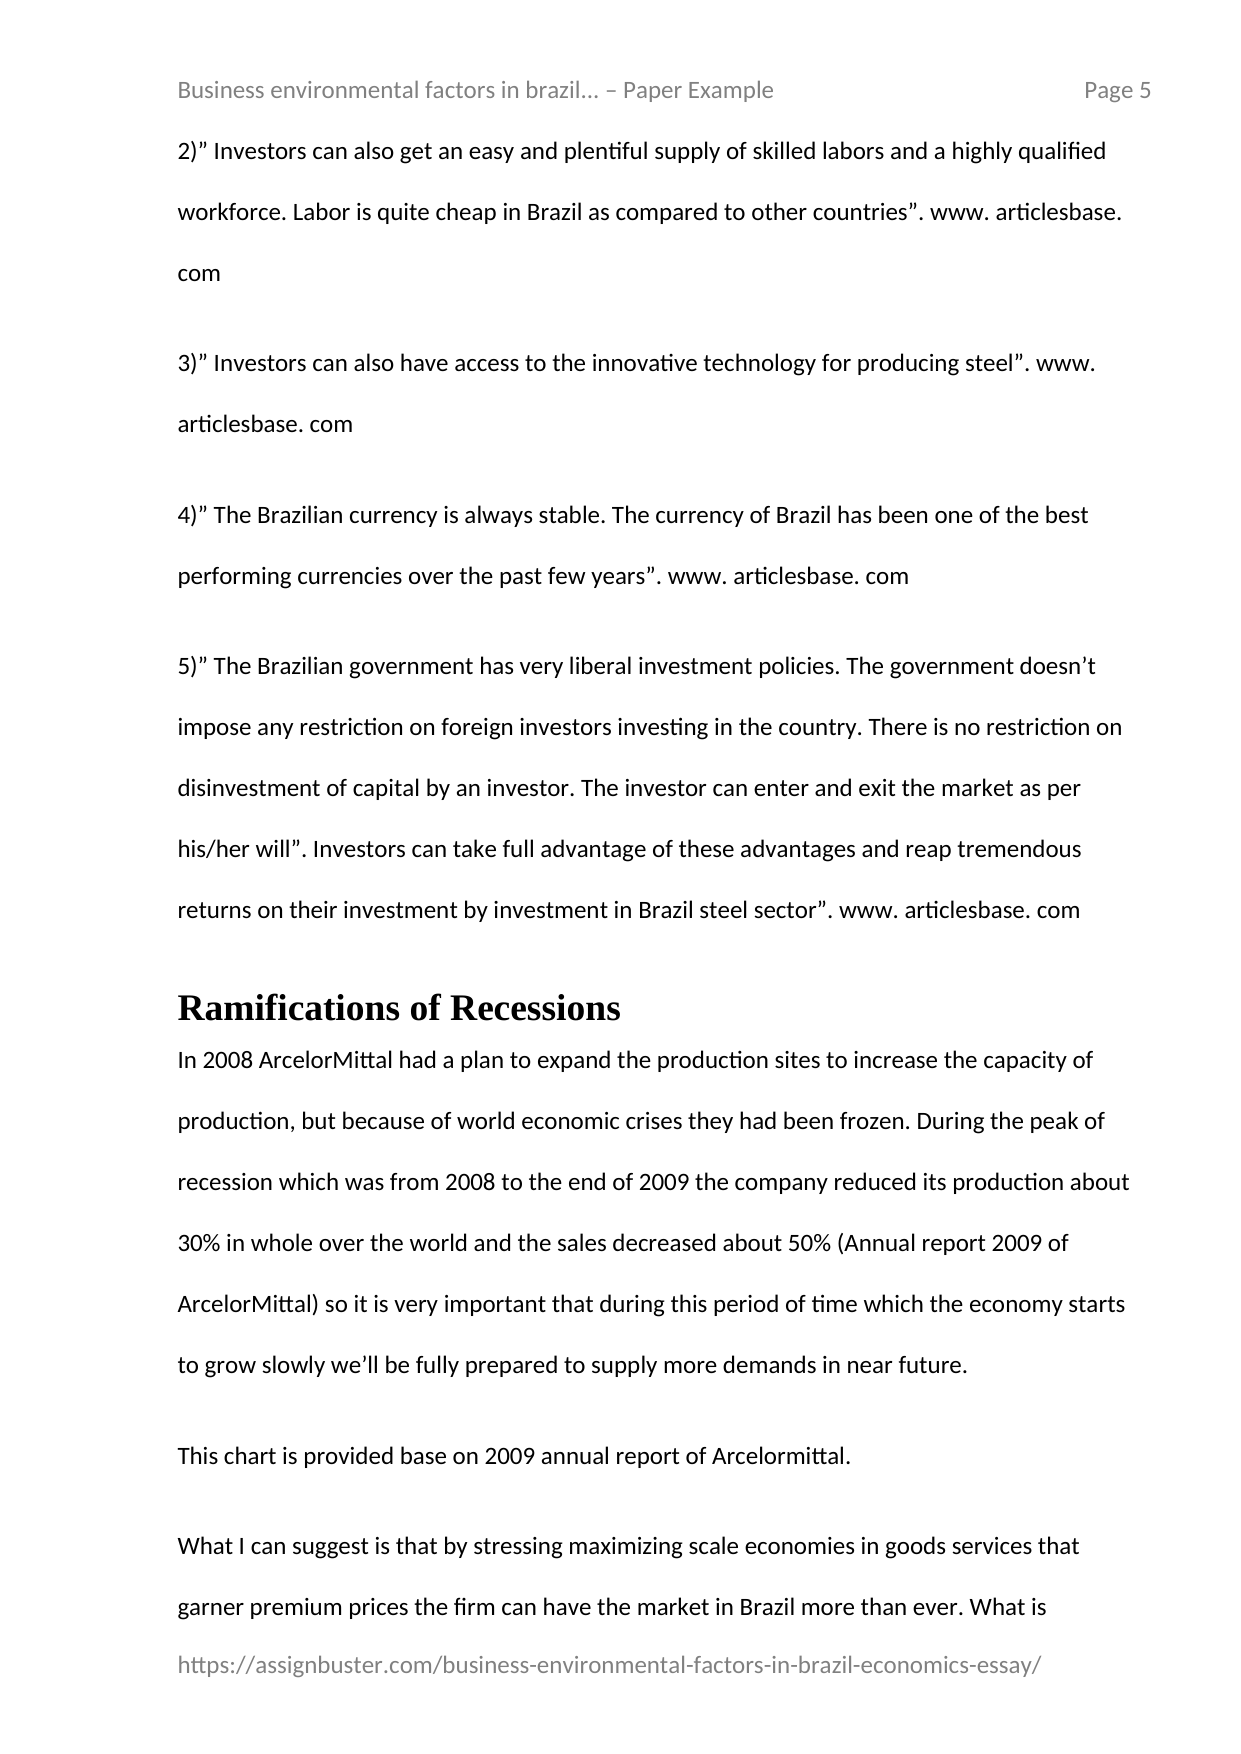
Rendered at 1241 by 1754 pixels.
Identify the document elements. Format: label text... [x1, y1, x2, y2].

text This chart is provided base on 2009 annual report of Arcelormittal. [177, 1440, 1152, 1471]
text 4)” The Brazilian currency is always stable. The currency of Brazil has been one of the best performing currencies over the past few years”. www. articlesbase. com [177, 499, 1152, 591]
subtitle Ramifications of Recessions [177, 985, 1152, 1028]
text 2)” Investors can also get an easy and plentiful supply of skilled labors and a highly qualified workforce. Labor is quite cheap in Brazil as compared to other countries”. www. articlesbase. com [177, 135, 1152, 287]
text 5)” The Brazilian government has very liberal investment policies. The government doesn’t impose any restriction on foreign investors investing in the country. There is no restriction on disinvestment of capital by an investor. The investor can enter and exit the market as per his/her will”. Investors can take full advantage of these advantages and reap tremendous returns on their investment by investment in Brazil steel sector”. www. articlesbase. com [177, 651, 1152, 925]
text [177, 1531, 1152, 1622]
text In 2008 ArcelorMittal had a plan to expand the production sites to increase the capacity of production, but because of world economic crises they had been frozen. During the peak of recession which was from 2008 to the end of 2009 the company reduced its production about 30% in whole over the world and the sales decreased about 50% (Annual report 2009 of ArcelorMittal) so it is very important that during this period of time which the economy starts to grow slowly we’ll be fully prepared to supply more demands in near future. [177, 1044, 1152, 1380]
text 3)” Investors can also have access to the innovative technology for producing steel”. www. articlesbase. com [177, 347, 1152, 439]
